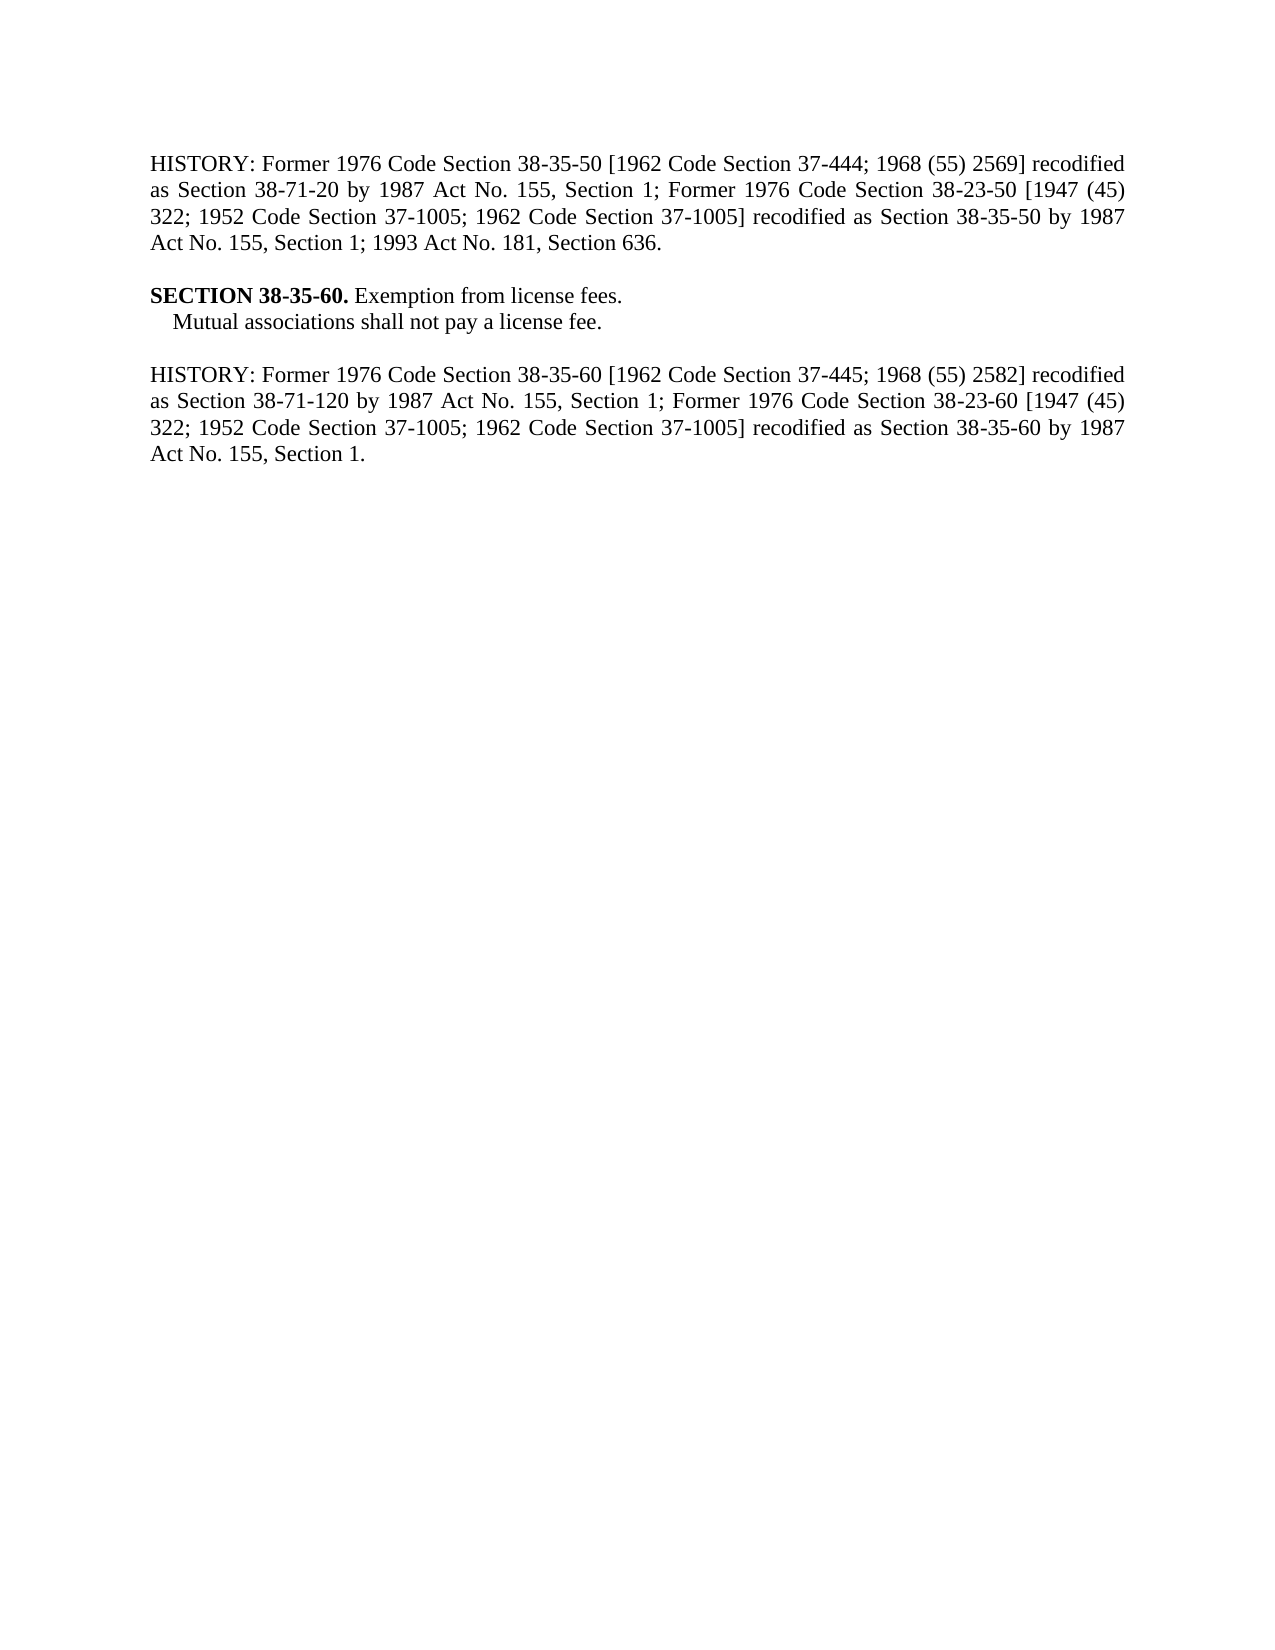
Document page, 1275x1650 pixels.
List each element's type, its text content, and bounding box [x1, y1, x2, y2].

text Mutual associations shall not pay a license fee. [150, 308, 1125, 334]
text HISTORY: Former 1976 Code Section 38-35-60 [1962 Code Section 37-445; 1968 (55) 2582] recodified as Section 38-71-120 by 1987 Act No. 155, Section 1; Former 1976 Code Section 38-23-60 [1947 (45) 322; 1952 Code Section 37-1005; 1962 Code Section 37-1005] recodified as Section 38-35-60 by 1987 Act No. 155, Section 1. [150, 361, 1125, 466]
text HISTORY: Former 1976 Code Section 38-35-50 [1962 Code Section 37-444; 1968 (55) 2569] recodified as Section 38-71-20 by 1987 Act No. 155, Section 1; Former 1976 Code Section 38-23-50 [1947 (45) 322; 1952 Code Section 37-1005; 1962 Code Section 37-1005] recodified as Section 38-35-50 by 1987 Act No. 155, Section 1; 1993 Act No. 181, Section 636. [150, 150, 1125, 255]
text SECTION 38-35-60. Exemption from license fees. [150, 282, 1125, 308]
